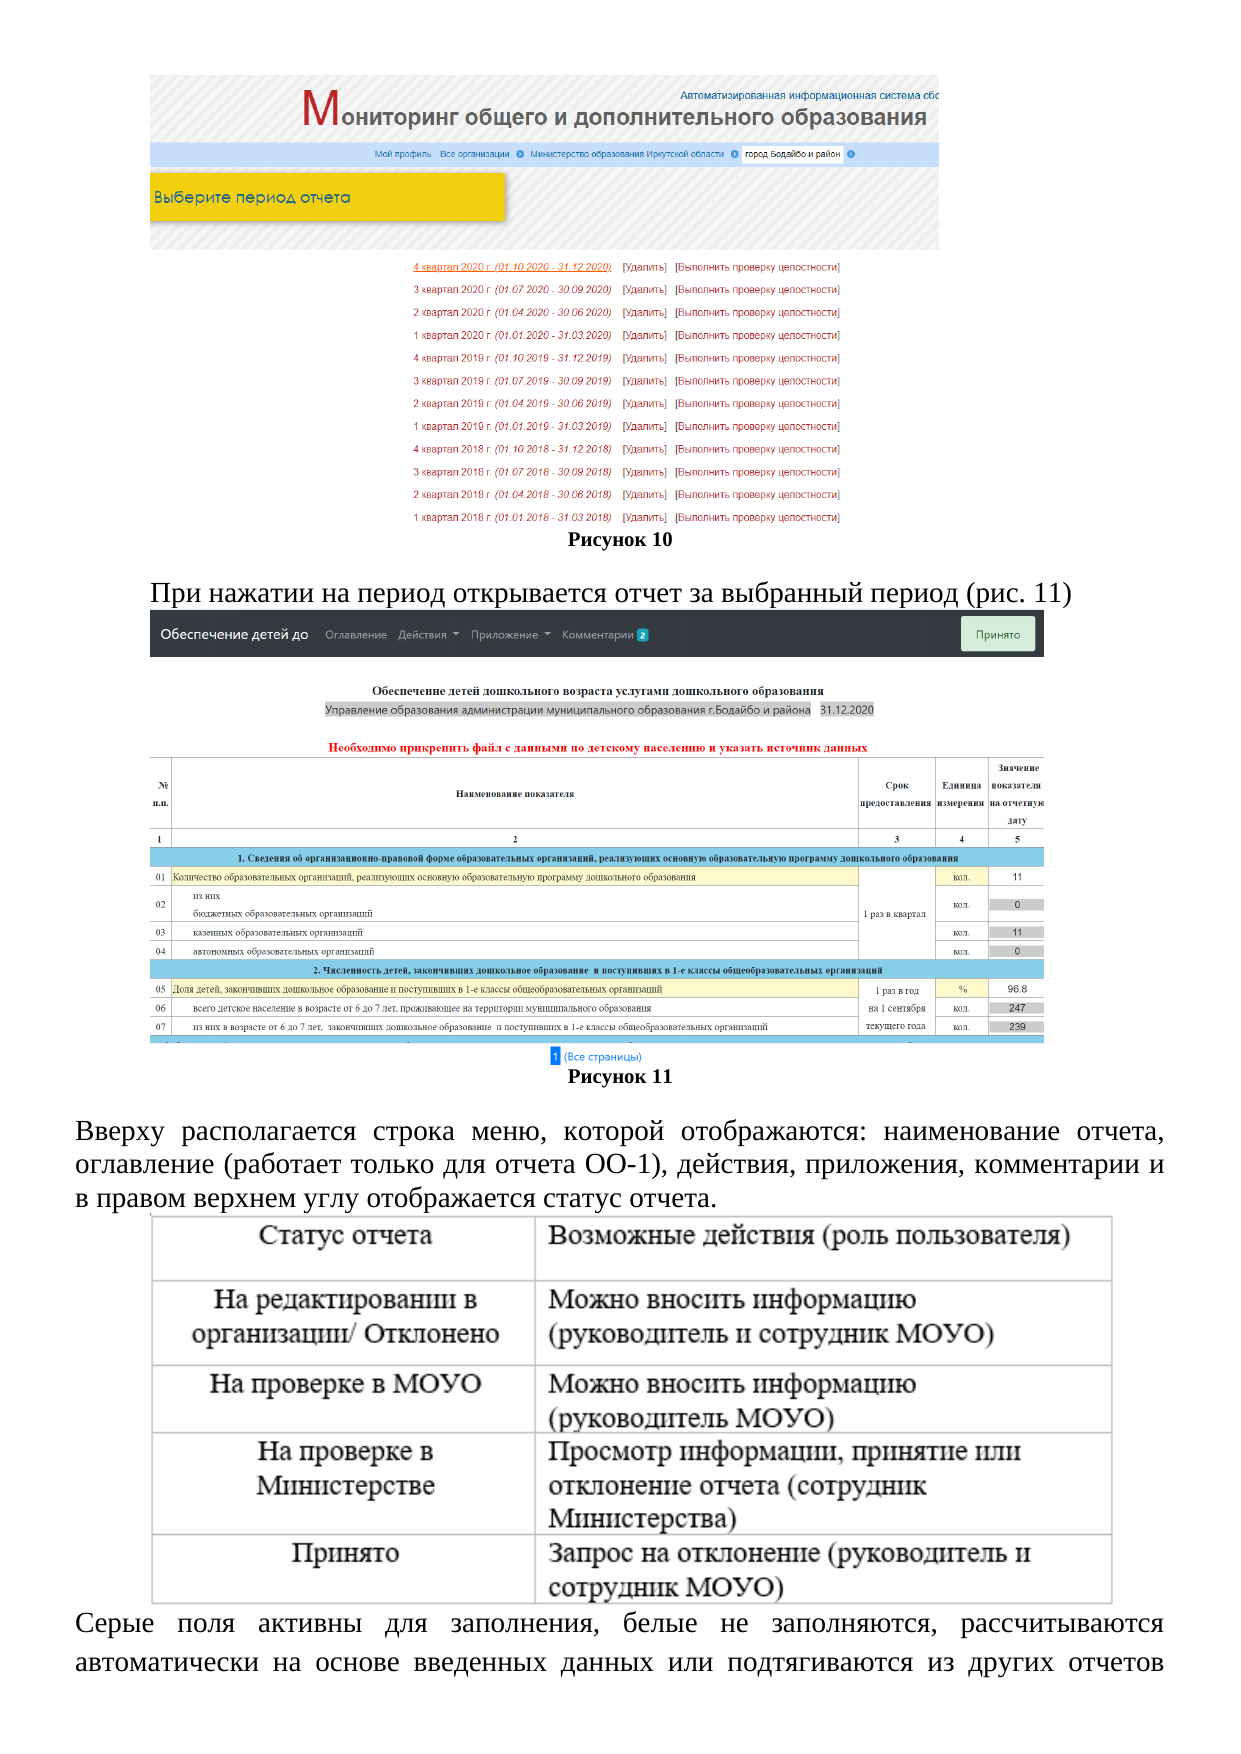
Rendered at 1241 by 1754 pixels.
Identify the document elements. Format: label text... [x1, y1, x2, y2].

picture [150, 608, 1044, 1065]
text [75, 1606, 1165, 1678]
list Вверху располагается строка меню, которой отображаются: наименование отчета, оглавление (работает только для отчета ОО-1), действия, приложения, комментарии и в правом верхнем углу отображается статус отчета. [75, 1113, 1165, 1213]
text Рисунок 10 [75, 527, 1165, 551]
text Рисунок 11 [75, 1064, 1165, 1088]
picture [150, 1213, 1113, 1606]
list При нажатии на период открывается отчет за выбранный период (рис. 11) [150, 575, 1165, 608]
picture [150, 75, 939, 527]
